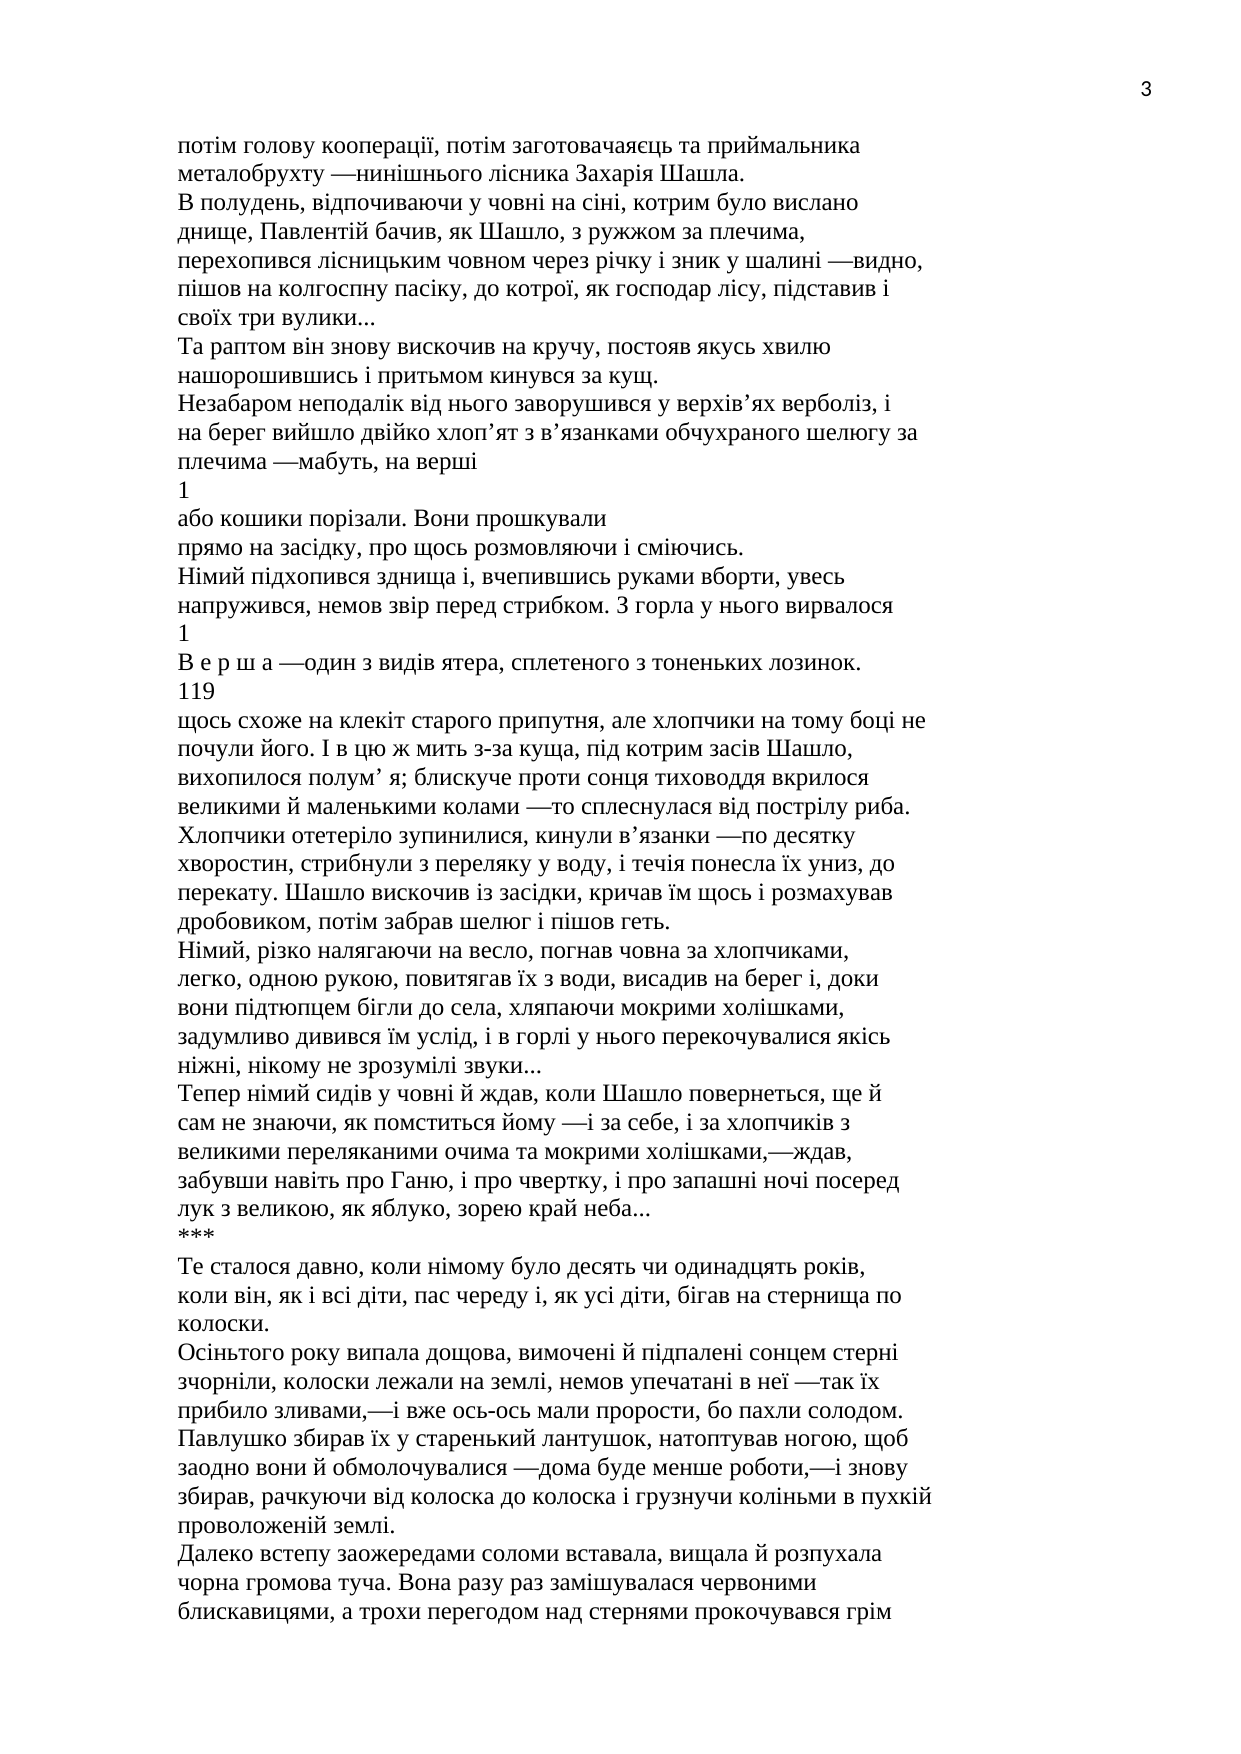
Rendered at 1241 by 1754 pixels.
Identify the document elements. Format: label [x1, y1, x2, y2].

text [177, 130, 1152, 1625]
